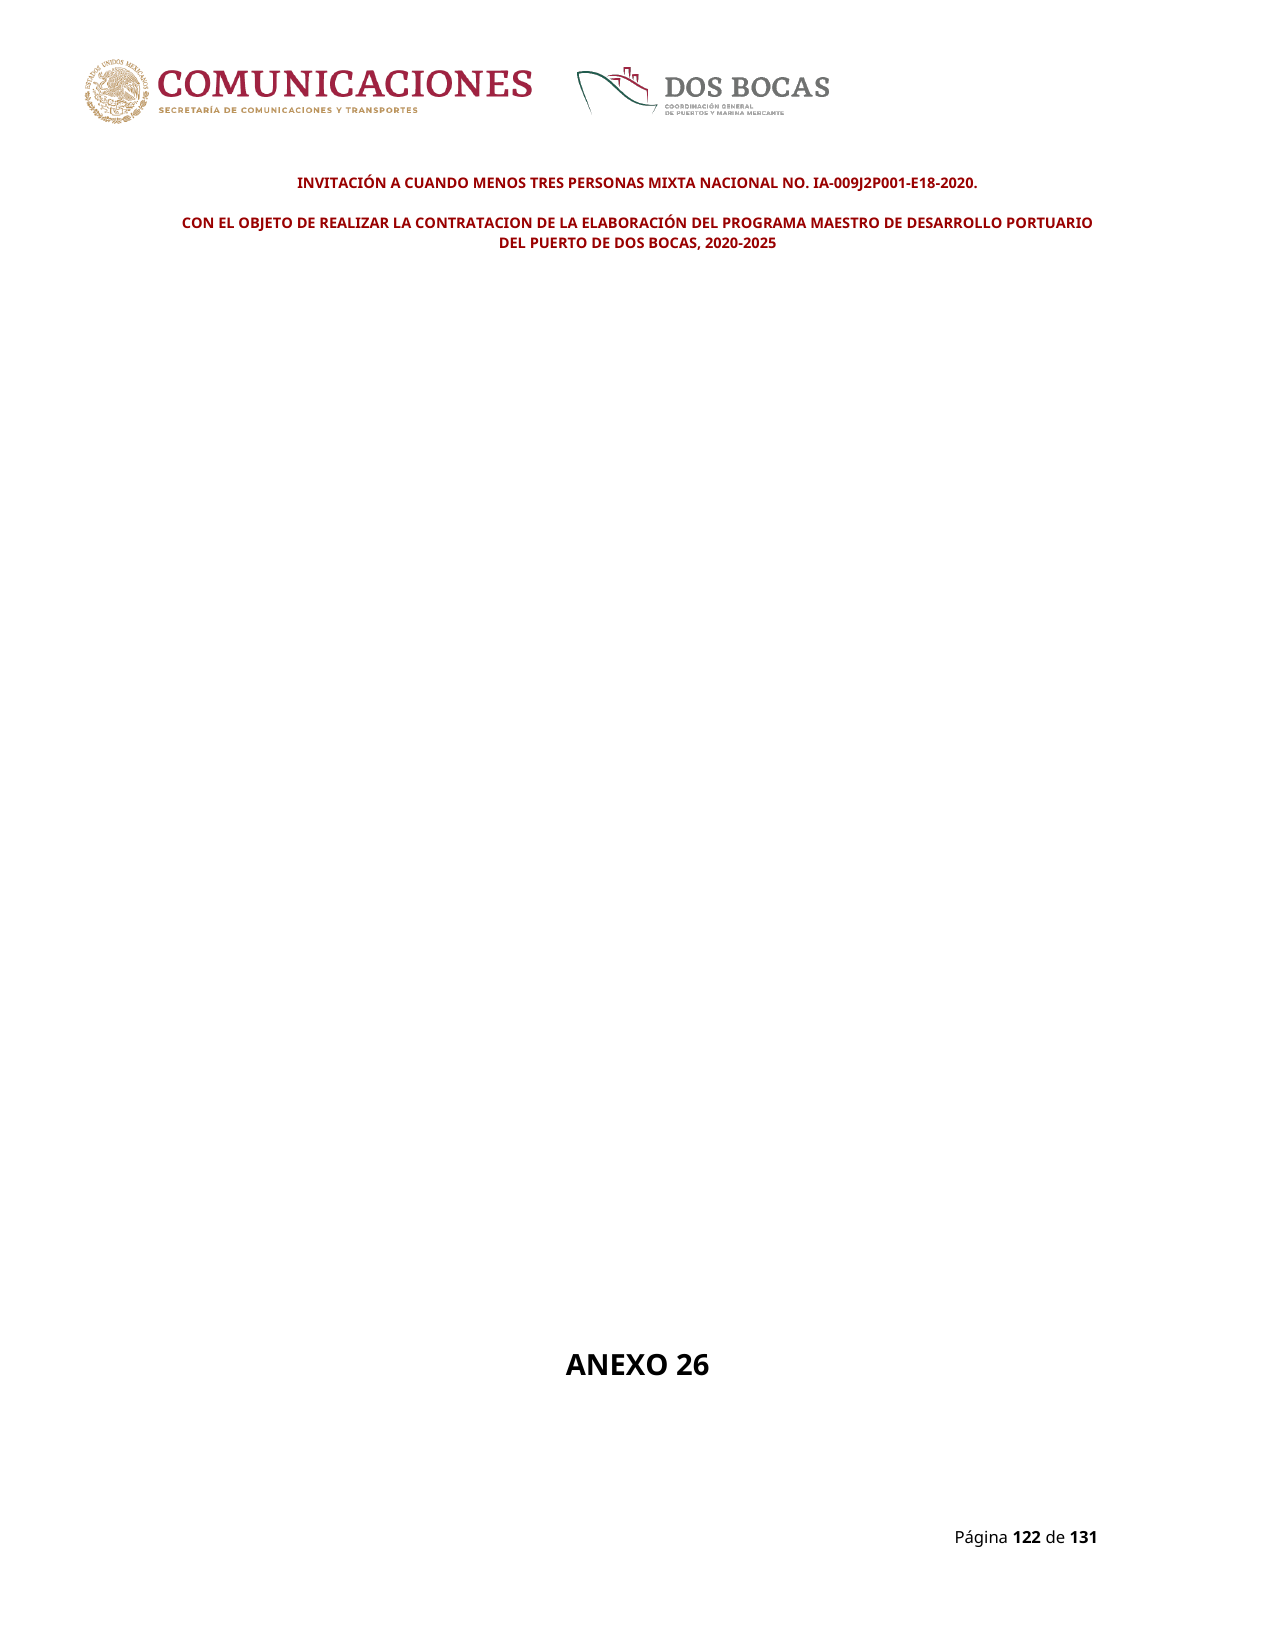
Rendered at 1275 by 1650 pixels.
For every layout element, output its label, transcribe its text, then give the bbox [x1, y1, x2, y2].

picture [577, 67, 829, 115]
text ANEXO 26 [177, 1344, 1098, 1384]
picture [80, 51, 536, 134]
